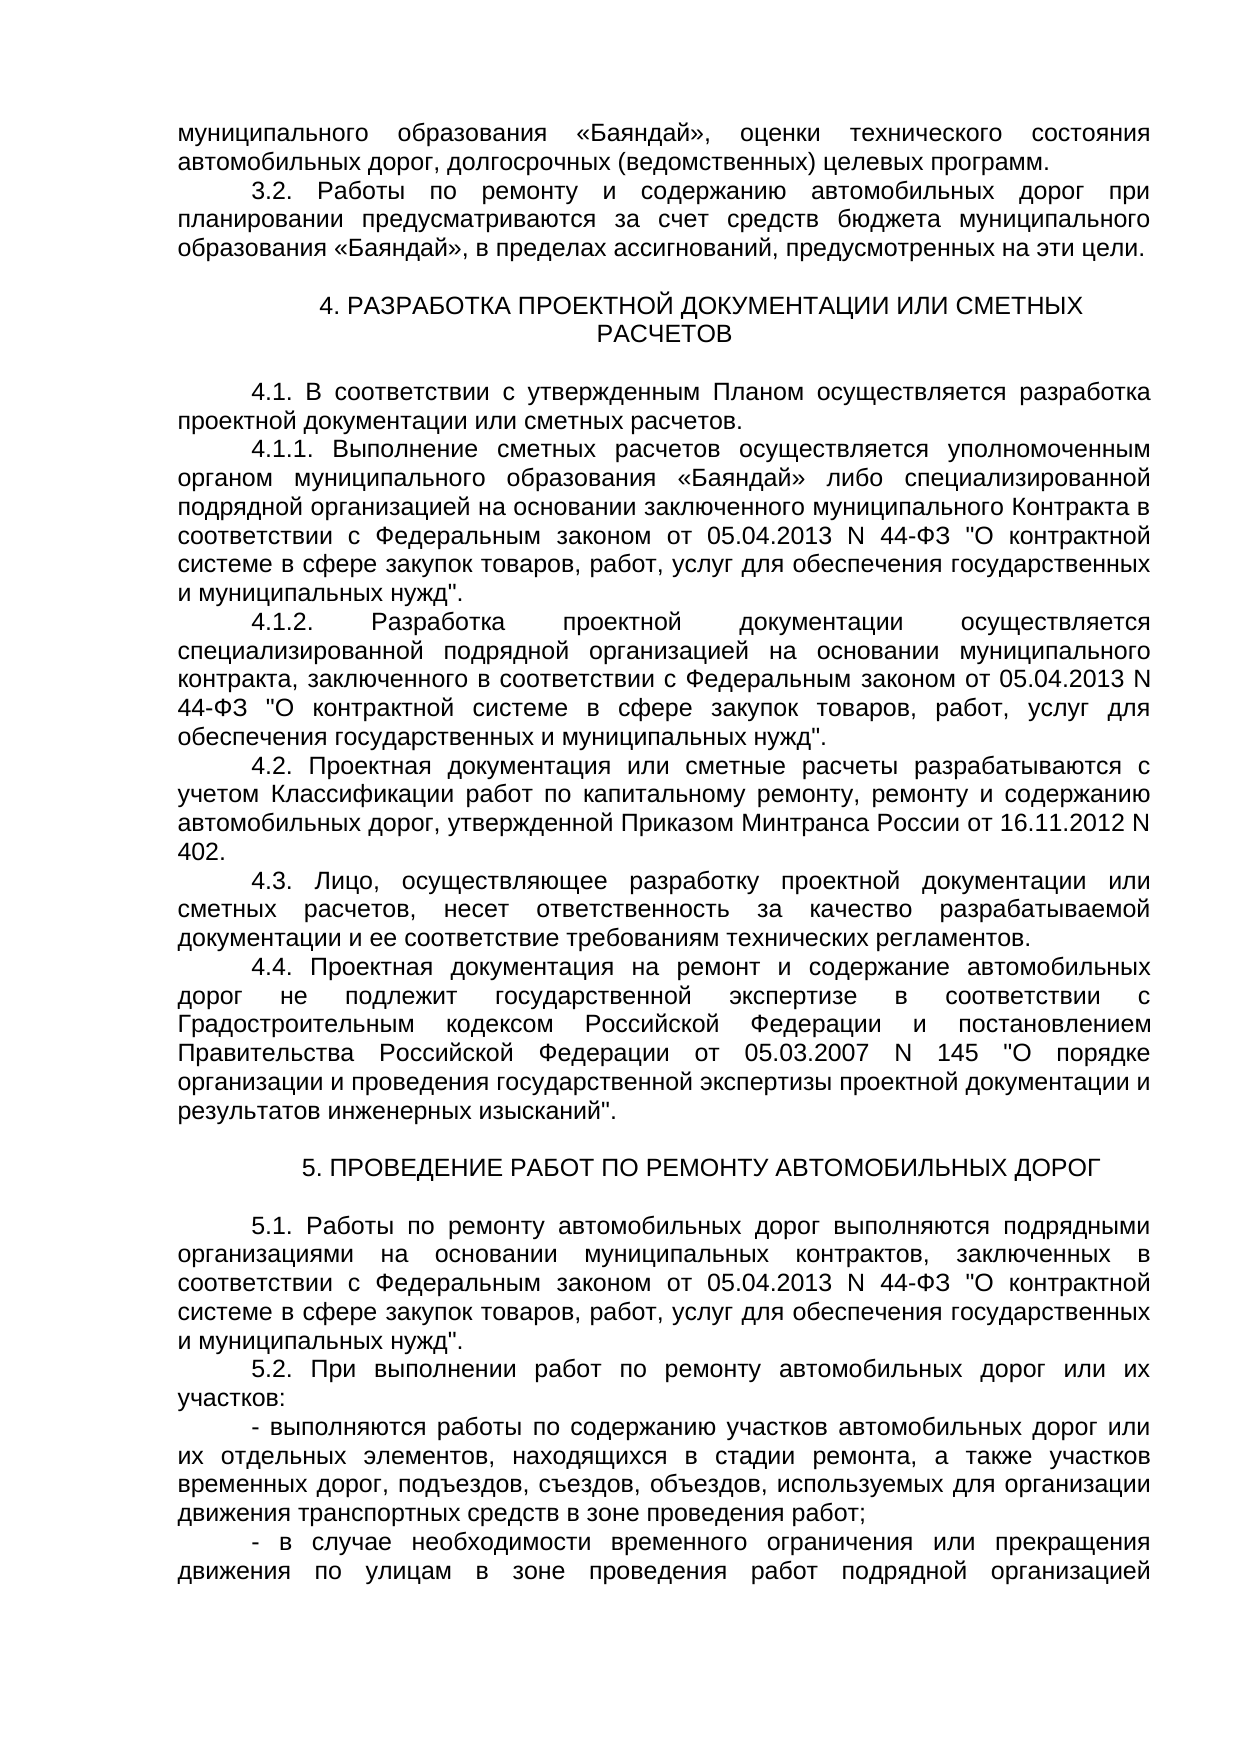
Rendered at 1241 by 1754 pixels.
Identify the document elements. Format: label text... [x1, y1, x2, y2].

text 4.1.2. Разработка проектной документации осуществляется специализированной подрядной организацией на основании муниципального контракта, заключенного в соответствии с Федеральным законом от 05.04.2013 N 44-ФЗ "О контрактной системе в сфере закупок товаров, работ, услуг для обеспечения государственных и муниципальных нужд". [177, 607, 1152, 751]
text 4.4. Проектная документация на ремонт и содержание автомобильных дорог не подлежит государственной экспертизе в соответствии с Градостроительным кодексом Российской Федерации и постановлением Правительства Российской Федерации от 05.03.2007 N 145 "О порядке организации и проведения государственной экспертизы проектной документации и результатов инженерных изысканий". [177, 952, 1152, 1124]
text 5. ПРОВЕДЕНИЕ РАБОТ ПО РЕМОНТУ АВТОМОБИЛЬНЫХ ДОРОГ [177, 1153, 1152, 1182]
text 5.1. Работы по ремонту автомобильных дорог выполняются подрядными организациями на основании муниципальных контрактов, заключенных в соответствии с Федеральным законом от 05.04.2013 N 44-ФЗ "О контрактной системе в сфере закупок товаров, работ, услуг для обеспечения государственных и муниципальных нужд". [177, 1211, 1152, 1354]
text - выполняются работы по содержанию участков автомобильных дорог или их отдельных элементов, находящихся в стадии ремонта, а также участков временных дорог, подъездов, съездов, объездов, используемых для организации движения транспортных средств в зоне проведения работ; [177, 1412, 1152, 1527]
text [177, 118, 1152, 176]
text 4.1.1. Выполнение сметных расчетов осуществляется уполномоченным органом муниципального образования «Баяндай» либо специализированной подрядной организацией на основании заключенного муниципального Контракта в соответствии с Федеральным законом от 05.04.2013 N 44-ФЗ "О контрактной системе в сфере закупок товаров, работ, услуг для обеспечения государственных и муниципальных нужд". [177, 434, 1152, 607]
text 5.2. При выполнении работ по ремонту автомобильных дорог или их участков: [177, 1354, 1152, 1412]
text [177, 1527, 1152, 1584]
text 4.2. Проектная документация или сметные расчеты разрабатываются с учетом Классификации работ по капитальному ремонту, ремонту и содержанию автомобильных дорог, утвержденной Приказом Минтранса России от 16.11.2012 N 402. [177, 751, 1152, 866]
text 4. РАЗРАБОТКА ПРОЕКТНОЙ ДОКУМЕНТАЦИИ ИЛИ СМЕТНЫХ РАСЧЕТОВ [177, 291, 1152, 348]
text 4.1. В соответствии с утвержденным Планом осуществляется разработка проектной документации или сметных расчетов. [177, 377, 1152, 434]
text 4.3. Лицо, осуществляющее разработку проектной документации или сметных расчетов, несет ответственность за качество разрабатываемой документации и ее соответствие требованиям технических регламентов. [177, 866, 1152, 952]
text 3.2. Работы по ремонту и содержанию автомобильных дорог при планировании предусматриваются за счет средств бюджета муниципального образования «Баяндай», в пределах ассигнований, предусмотренных на эти цели. [177, 176, 1152, 262]
